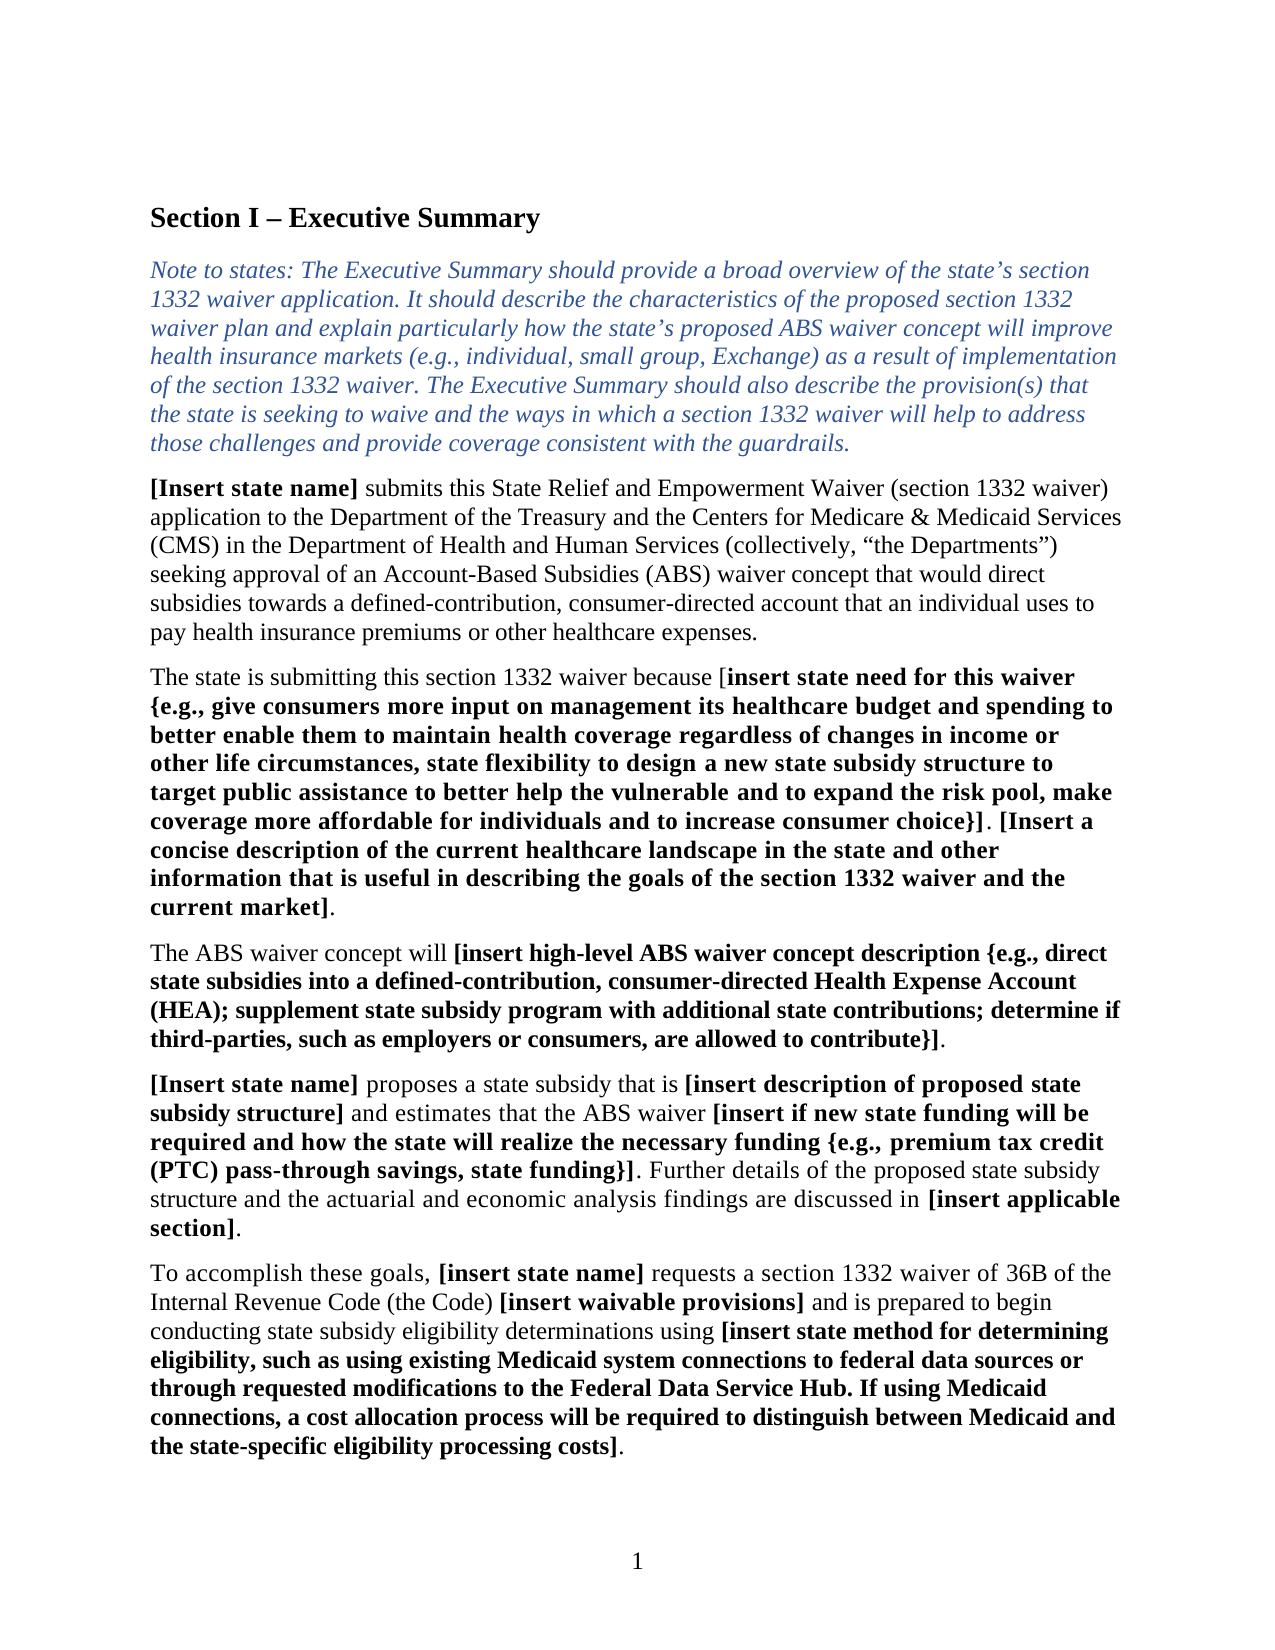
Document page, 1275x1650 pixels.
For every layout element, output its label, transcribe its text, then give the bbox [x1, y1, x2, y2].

text Note to states: The Executive Summary should provide a broad overview of the state’s section 1332 waiver application. It should describe the characteristics of the proposed section 1332 waiver plan and explain particularly how the state’s proposed ABS waiver concept will improve health insurance markets (e.g., individual, small group, Exchange) as a result of implementation of the section 1332 waiver. The Executive Summary should also describe the provision(s) that the state is seeking to waive and the ways in which a section 1332 waiver will help to address those challenges and provide coverage consistent with the guardrails. [150, 255, 1125, 456]
text [Insert state name] submits this State Relief and Empowerment Waiver (section 1332 waiver) application to the Department of the Treasury and the Centers for Medicare & Medicaid Services (CMS) in the Department of Health and Human Services (collectively, “the Departments”) seeking approval of an Account-Based Subsidies (ABS) waiver concept that would direct subsidies towards a defined-contribution, consumer-directed account that an individual uses to pay health insurance premiums or other healthcare expenses. [150, 473, 1125, 646]
text The ABS waiver concept will [insert high-level ABS waiver concept description {e.g., direct state subsidies into a defined-contribution, consumer-directed Health Expense Account (HEA); supplement state subsidy program with additional state contributions; determine if third-parties, such as employers or consumers, are allowed to contribute}]. [150, 938, 1125, 1053]
text To accomplish these goals, [insert state name] requests a section 1332 waiver of 36B of the Internal Revenue Code (the Code) [insert waivable provisions] and is prepared to begin conducting state subsidy eligibility determinations using [insert state method for determining eligibility, such as using existing Medicaid system connections to federal data sources or through requested modifications to the Federal Data Service Hub. If using Medicaid connections, a cost allocation process will be required to distinguish between Medicaid and the state-specific eligibility processing costs]. [150, 1258, 1125, 1460]
text The state is submitting this section 1332 waiver because [insert state need for this waiver {e.g., give consumers more input on management its healthcare budget and spending to better enable them to maintain health coverage regardless of changes in income or other life circumstances, state flexibility to design a new state subsidy structure to target public assistance to better help the vulnerable and to expand the risk pool, make coverage more affordable for individuals and to increase consumer choice}]. [Insert a concise description of the current healthcare landscape in the state and other information that is useful in describing the goals of the section 1332 waiver and the current market]. [150, 662, 1125, 921]
subtitle Section I – Executive Summary [150, 200, 1125, 233]
text [Insert state name] proposes a state subsidy that is [insert description of proposed state subsidy structure] and estimates that the ABS waiver [insert if new state funding will be required and how the state will realize the necessary funding {e.g., premium tax credit (PTC) pass-through savings, state funding}]. Further details of the proposed state subsidy structure and the actuarial and economic analysis findings are discussed in [insert applicable section]. [150, 1069, 1125, 1242]
